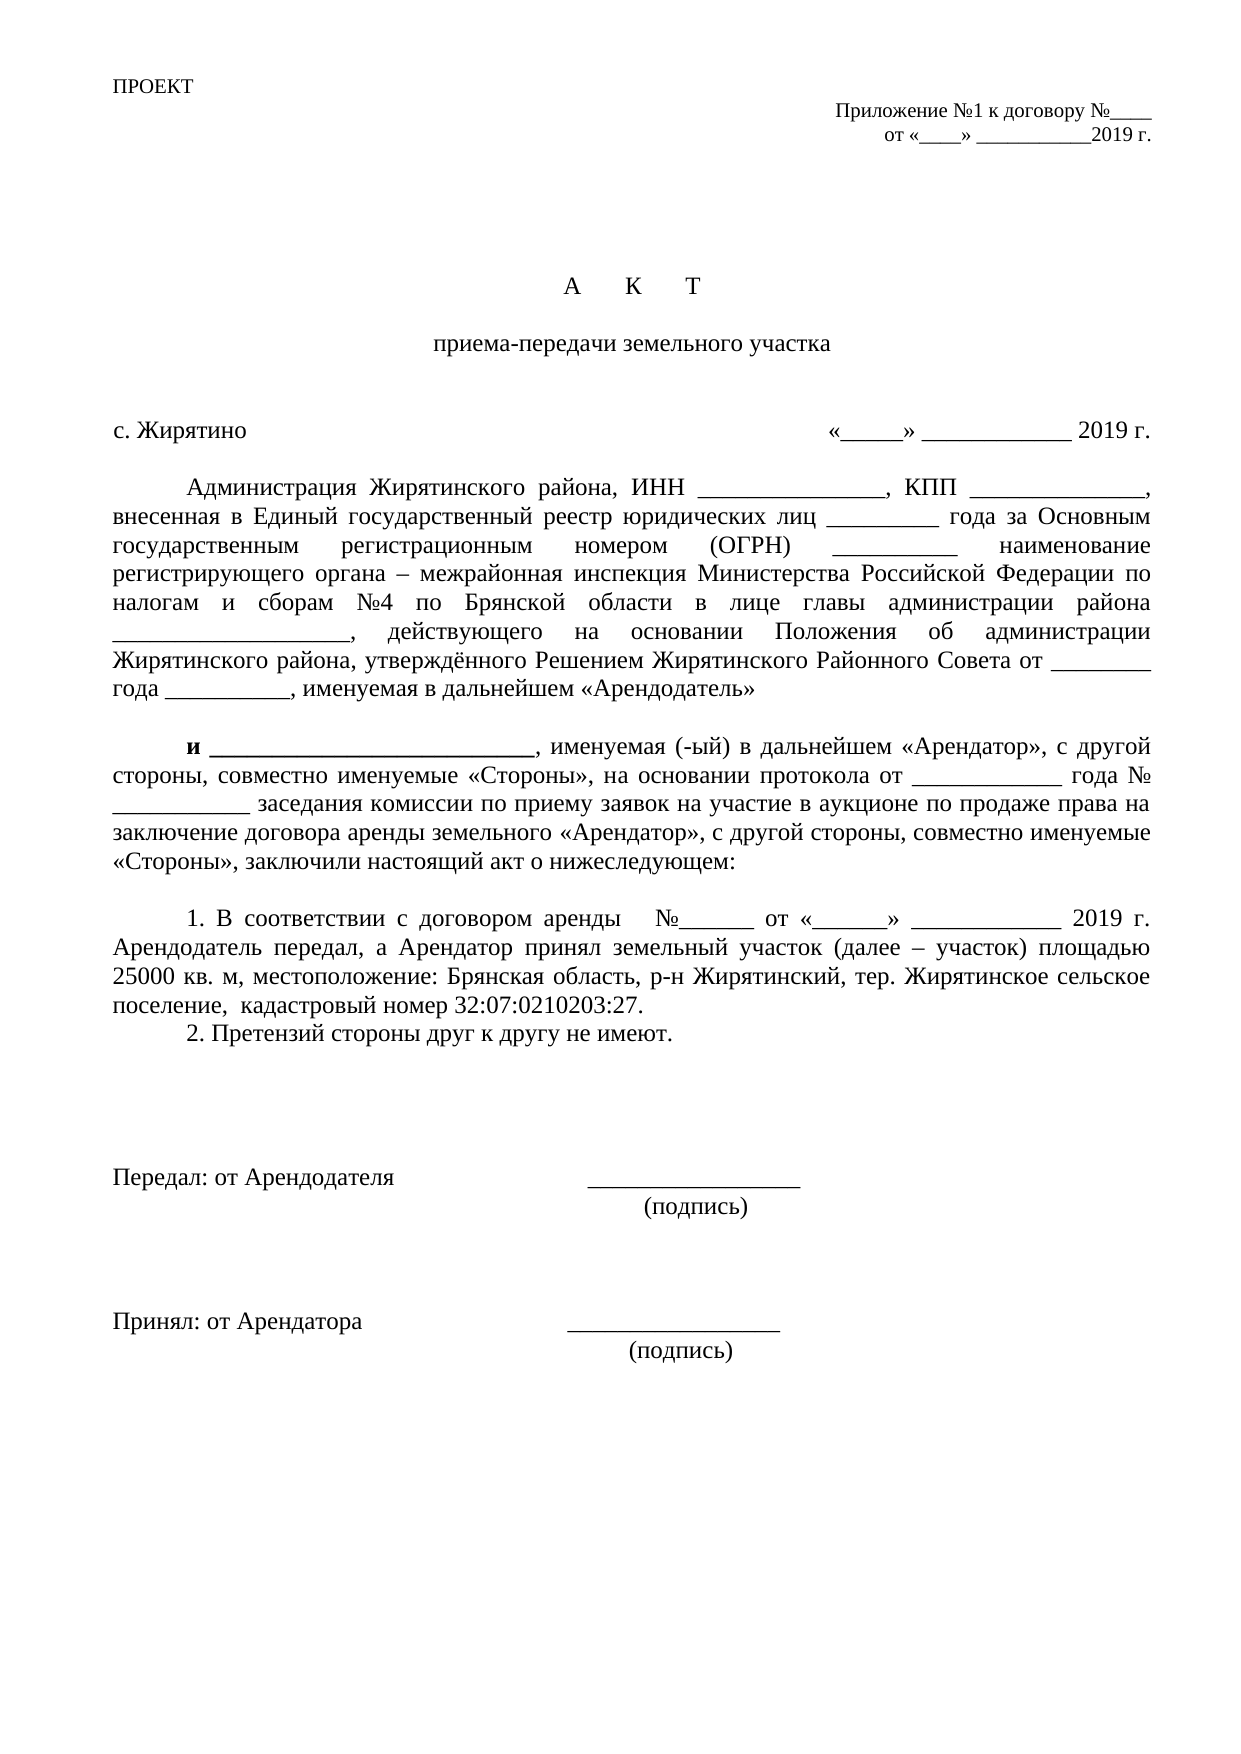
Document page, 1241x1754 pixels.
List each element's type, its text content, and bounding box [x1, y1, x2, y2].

text с. Жирятино «_____» ____________ 2019 г. [112, 415, 1152, 443]
text Принял: от Арендатора _________________ [112, 1306, 1152, 1335]
text Приложение №1 к договору №____ [112, 98, 1152, 122]
text (подпись) [112, 1191, 1152, 1220]
text 1. В соответствии с договором аренды №______ от «______» ____________ 2019 г. Арендодатель передал, а Арендатор принял земельный участок (далее – участок) площадью 25000 кв. м, местоположение: Брянская область, р-н Жирятинский, тер. Жирятинское сельское поселение, кадастровый номер 32:07:0210203:27. [112, 903, 1152, 1018]
text Администрация Жирятинского района, ИНН _______________, КПП ______________, внесенная в Единый государственный реестр юридических лиц _________ года за Основным государственным регистрационным номером (ОГРН) __________ наименование регистрирующего органа – межрайонная инспекция Министерства Российской Федерации по налогам и сборам №4 по Брянской области в лице главы администрации района ___________________, действующего на основании Положения об администрации Жирятинского района, утверждённого Решением Жирятинского Районного Совета от ________ года __________, именуемая в дальнейшем «Арендодатель» [112, 472, 1152, 702]
text А К Т [112, 271, 1152, 300]
text от «____» ___________2019 г. [112, 122, 1152, 146]
text приема-передачи земельного участка [112, 328, 1152, 357]
text и __________________________, именуемая (-ый) в дальнейшем «Арендатор», с другой стороны, совместно именуемые «Стороны», на основании протокола от ____________ года № ___________ заседания комиссии по приему заявок на участие в аукционе по продаже права на заключение договора аренды земельного «Арендатор», с другой стороны, совместно именуемые «Стороны», заключили настоящий акт о нижеследующем: [112, 731, 1152, 875]
text (подпись) [112, 1335, 1152, 1363]
text 2. Претензий стороны друг к другу не имеют. [112, 1018, 1152, 1047]
text Передал: от Арендодателя _________________ [112, 1162, 1152, 1191]
